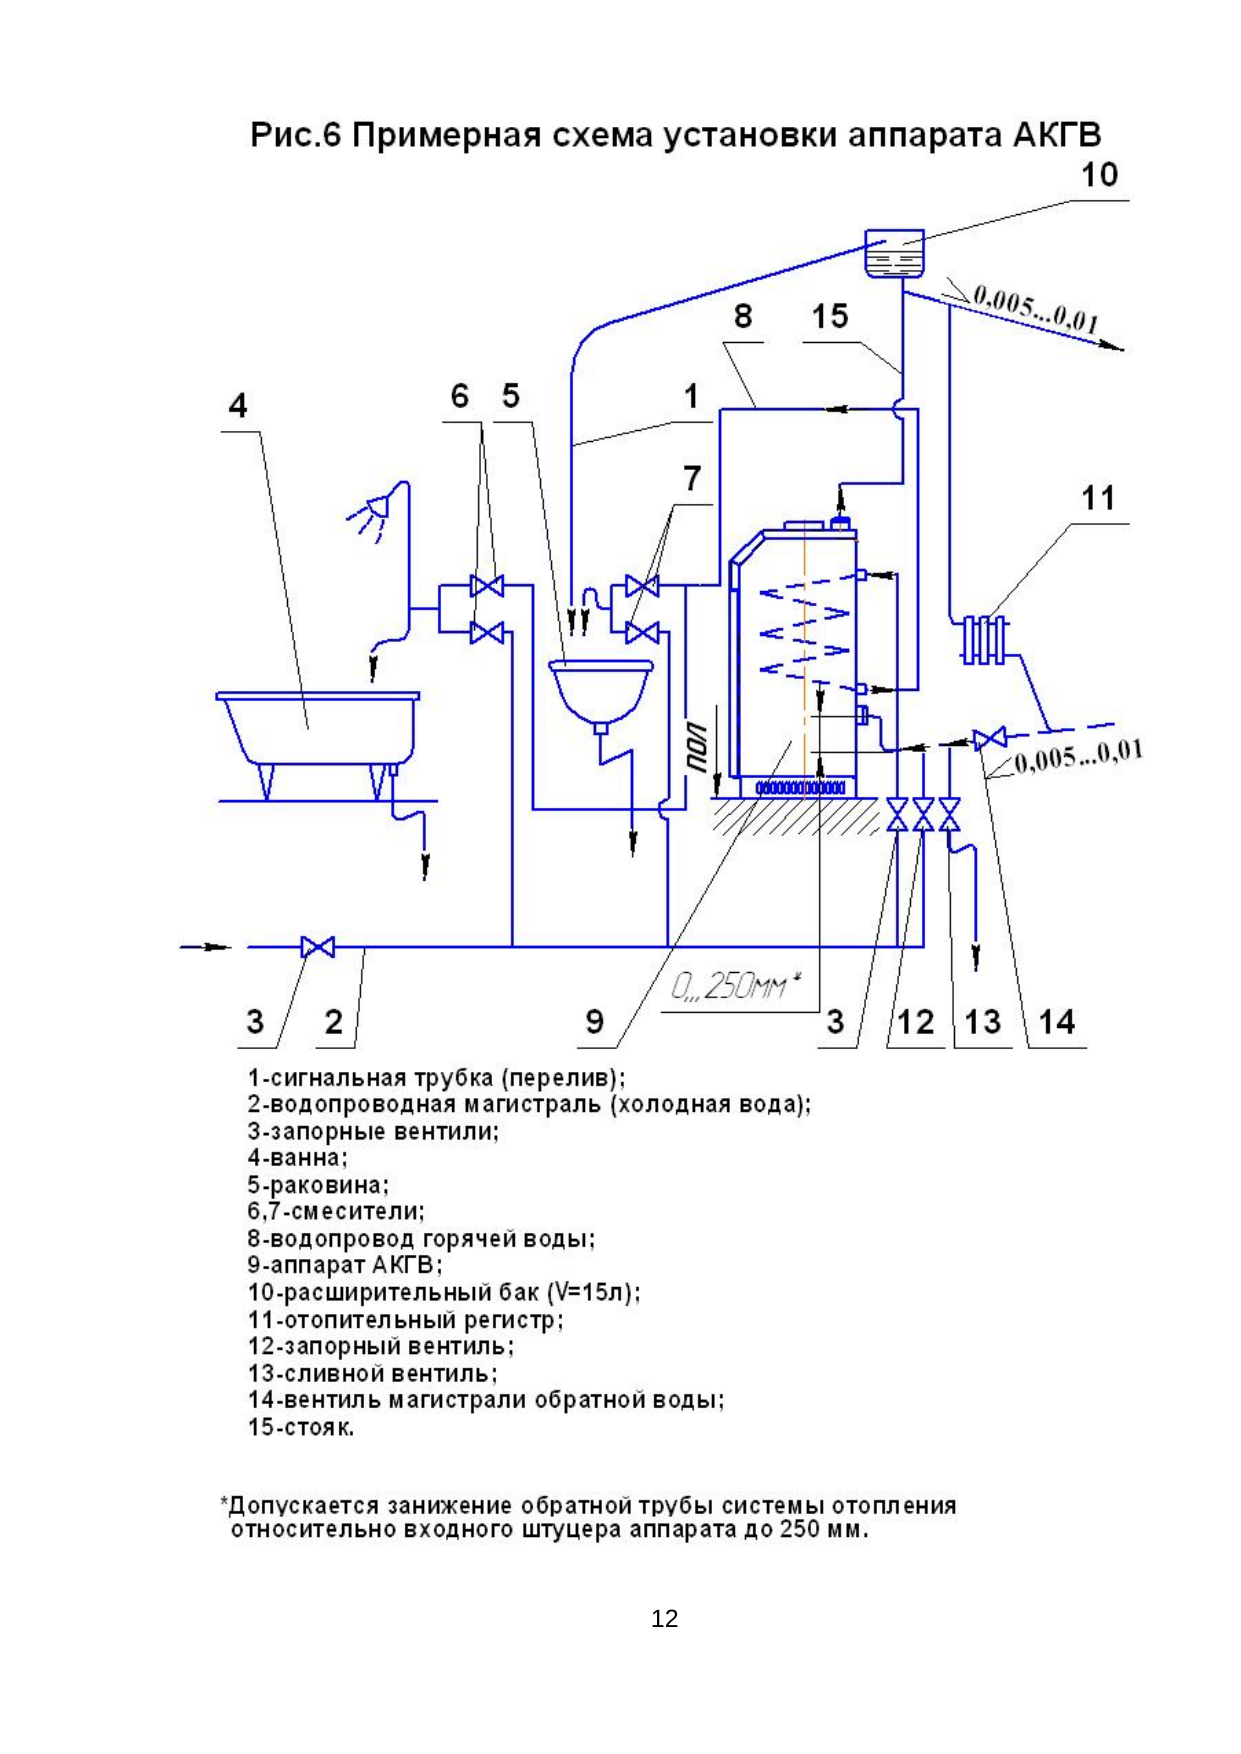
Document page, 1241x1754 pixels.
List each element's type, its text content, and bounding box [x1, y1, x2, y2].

picture [177, 115, 1152, 1547]
text 12 [148, 1604, 1181, 1633]
